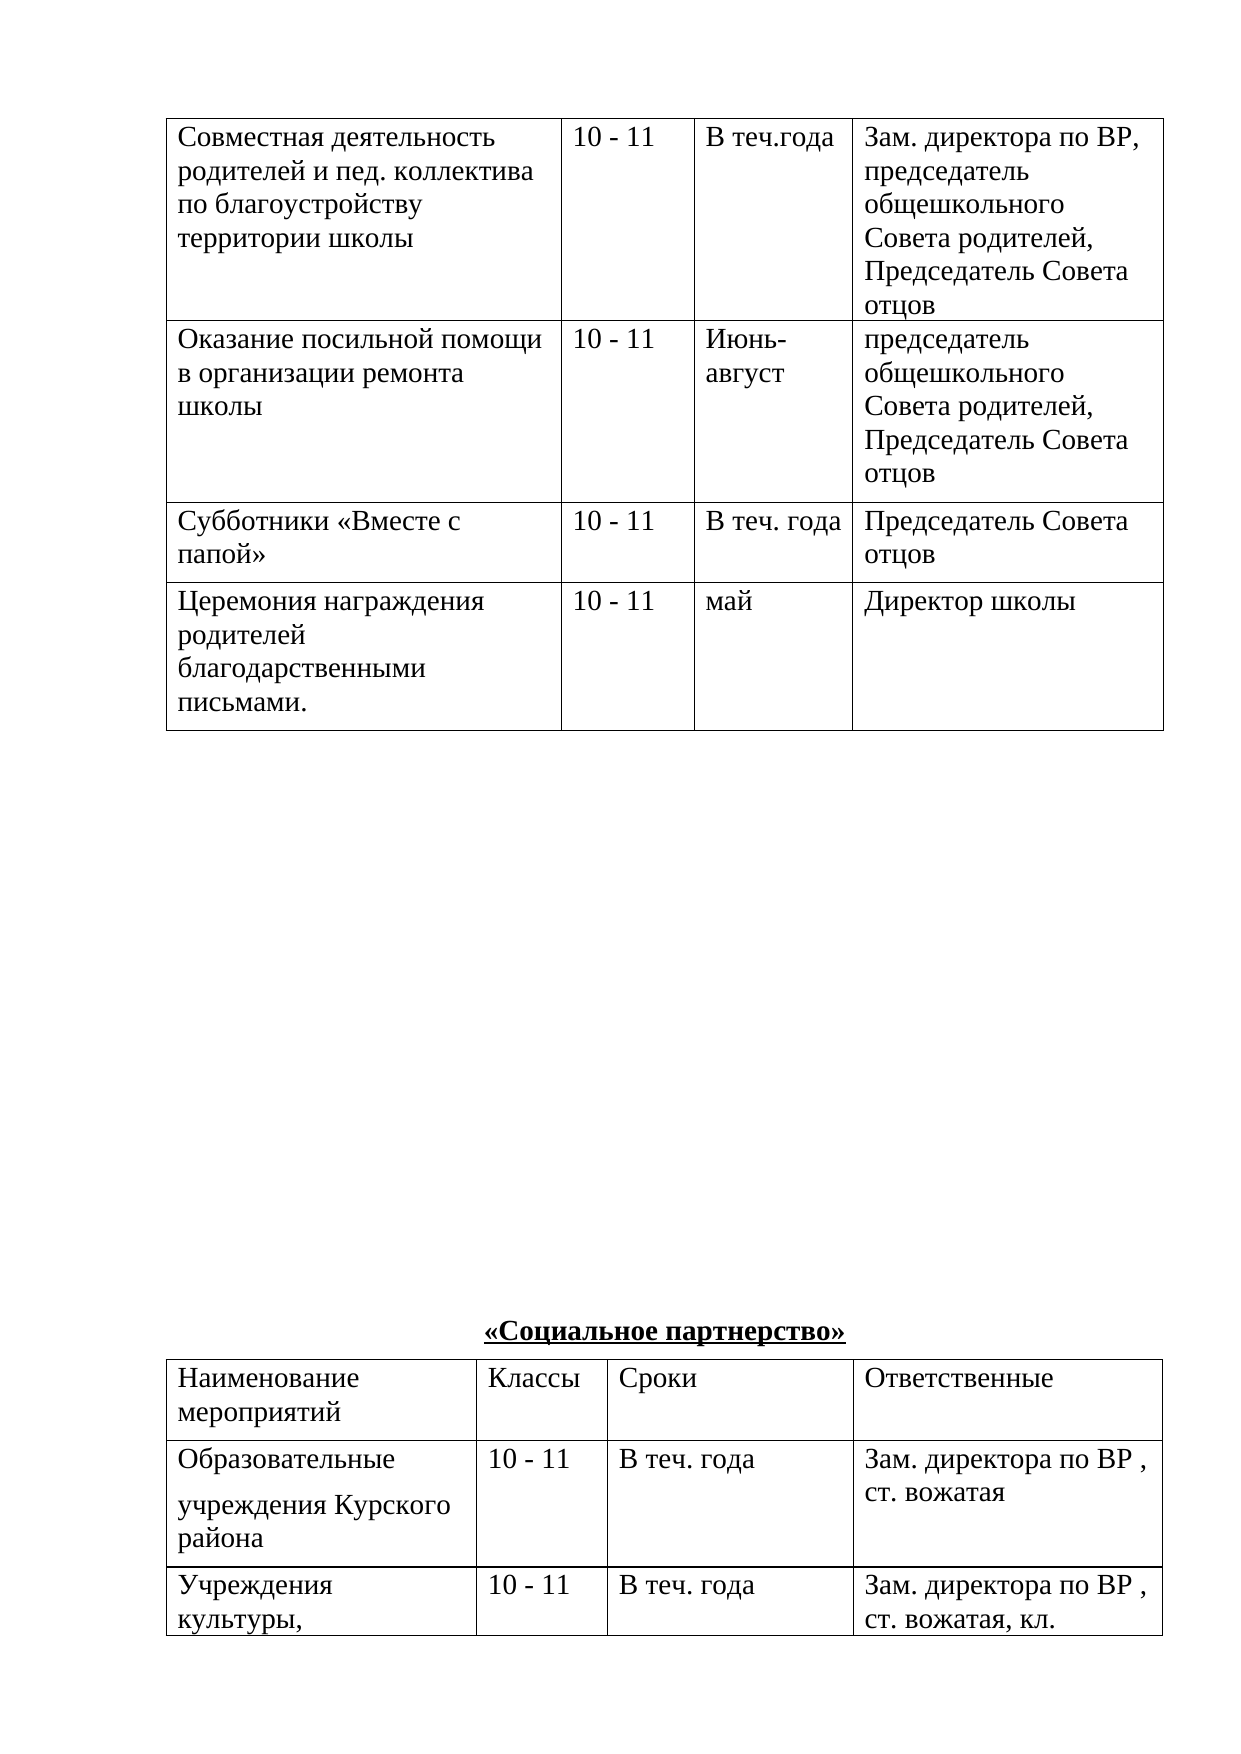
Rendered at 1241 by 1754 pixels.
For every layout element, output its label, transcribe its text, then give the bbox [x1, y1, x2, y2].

table_cell 10 - 11 [562, 503, 694, 582]
text «Социальное партнерство» [177, 1313, 1152, 1347]
table_cell Июнь- август [695, 321, 852, 502]
table_header Наименование мероприятий [167, 1360, 476, 1440]
table_cell Зам. директора по ВР , ст. вожатая [854, 1441, 1162, 1566]
table_cell В теч.года [695, 119, 852, 320]
table_cell 10 - 11 [562, 583, 694, 730]
table_cell Председатель Совета отцов [853, 503, 1163, 582]
table_cell Директор школы [853, 583, 1163, 730]
table_cell Церемония награждения родителей благодарственными письмами. [167, 583, 561, 730]
table_cell Субботники «Вместе с папой» [167, 503, 561, 582]
table_cell В теч. года [608, 1568, 853, 1634]
table_cell 10 - 11 [562, 321, 694, 502]
table_cell Совместная деятельность родителей и пед. коллектива по благоустройству территории школы [167, 119, 561, 320]
table_header Сроки [608, 1360, 853, 1440]
table_cell председатель общешкольного Совета родителей, Председатель Совета отцов [853, 321, 1163, 502]
table_header Классы [477, 1360, 607, 1440]
table_cell В теч. года [695, 503, 852, 582]
table_cell 10 - 11 [477, 1568, 607, 1634]
table_cell Зам. директора по ВР, председатель общешкольного Совета родителей, Председатель Совета отцов [853, 119, 1163, 320]
table_cell 10 - 11 [562, 119, 694, 320]
table_header Ответственные [854, 1360, 1162, 1440]
table_cell 10 - 11 [477, 1441, 607, 1566]
table_cell Образовательные учреждения Курского района [167, 1441, 476, 1566]
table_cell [854, 1568, 1162, 1634]
table_cell В теч. года [608, 1441, 853, 1566]
table_cell май [695, 583, 852, 730]
table_cell Оказание посильной помощи в организации ремонта школы [167, 321, 561, 502]
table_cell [167, 1568, 476, 1634]
